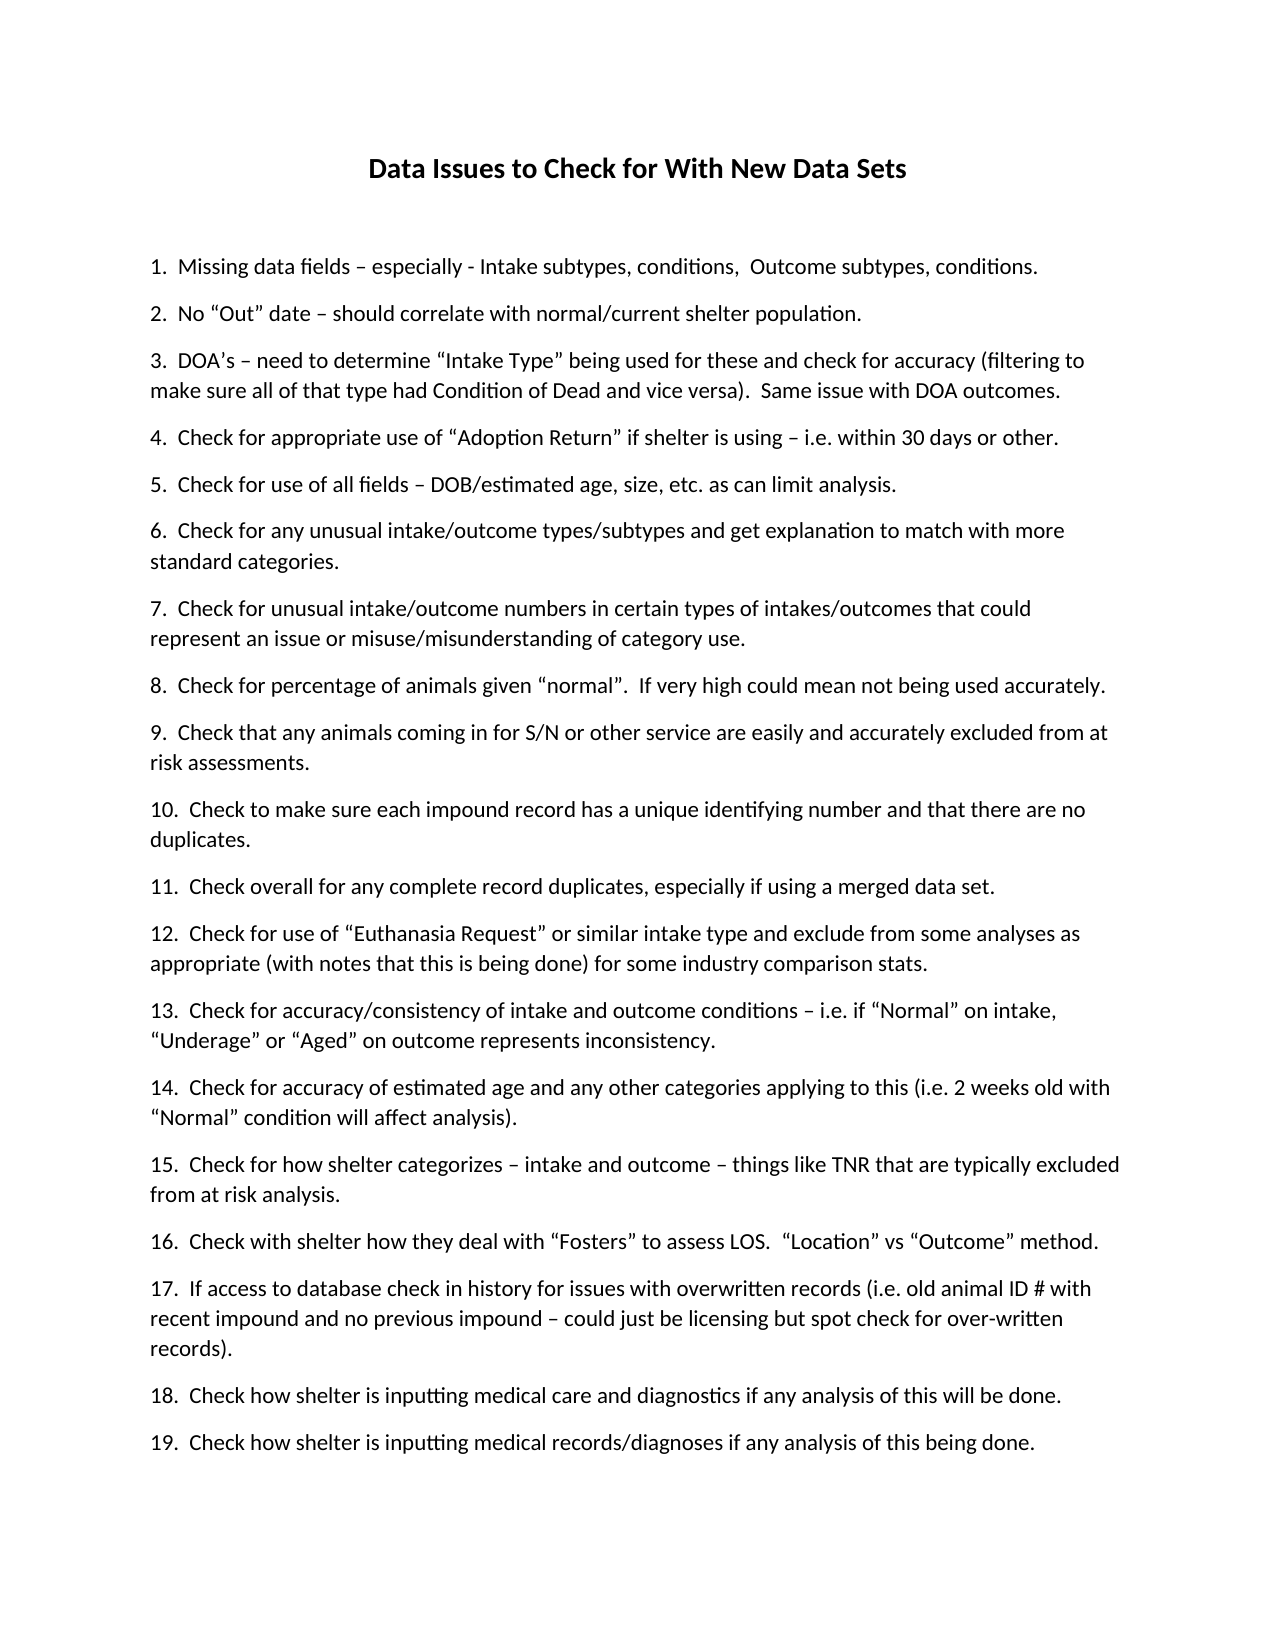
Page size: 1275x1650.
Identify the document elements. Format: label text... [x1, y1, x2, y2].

text 1. Missing data fields – especially - Intake subtypes, conditions, Outcome subtypes, conditions. [150, 252, 1125, 280]
text 2. No “Out” date – should correlate with normal/current shelter population. [150, 299, 1125, 327]
text 18. Check how shelter is inputting medical care and diagnostics if any analysis of this will be done. [150, 1381, 1125, 1409]
text 4. Check for appropriate use of “Adoption Return” if shelter is using – i.e. within 30 days or other. [150, 423, 1125, 451]
text 10. Check to make sure each impound record has a unique identifying number and that there are no duplicates. [150, 795, 1125, 853]
text 7. Check for unusual intake/outcome numbers in certain types of intakes/outcomes that could represent an issue or misuse/misunderstanding of category use. [150, 594, 1125, 652]
text 19. Check how shelter is inputting medical records/diagnoses if any analysis of this being done. [150, 1428, 1125, 1456]
text 6. Check for any unusual intake/outcome types/subtypes and get explanation to match with more standard categories. [150, 517, 1125, 575]
text 12. Check for use of “Euthanasia Request” or similar intake type and exclude from some analyses as appropriate (with notes that this is being done) for some industry comparison stats. [150, 919, 1125, 977]
text 11. Check overall for any complete record duplicates, especially if using a merged data set. [150, 872, 1125, 900]
text 8. Check for percentage of animals given “normal”. If very high could mean not being used accurately. [150, 671, 1125, 699]
text 13. Check for accuracy/consistency of intake and outcome conditions – i.e. if “Normal” on intake, “Underage” or “Aged” on outcome represents inconsistency. [150, 996, 1125, 1054]
text 17. If access to database check in history for issues with overwritten records (i.e. old animal ID # with recent impound and no previous impound – could just be licensing but spot check for over-written records). [150, 1274, 1125, 1362]
text 15. Check for how shelter categorizes – intake and outcome – things like TNR that are typically excluded from at risk analysis. [150, 1150, 1125, 1208]
text 14. Check for accuracy of estimated age and any other categories applying to this (i.e. 2 weeks old with “Normal” condition will affect analysis). [150, 1073, 1125, 1131]
text 9. Check that any animals coming in for S/N or other service are easily and accurately excluded from at risk assessments. [150, 718, 1125, 776]
text 3. DOA’s – need to determine “Intake Type” being used for these and check for accuracy (filtering to make sure all of that type had Condition of Dead and vice versa). Same issue with DOA outcomes. [150, 346, 1125, 404]
text 16. Check with shelter how they deal with “Fosters” to assess LOS. “Location” vs “Outcome” method. [150, 1227, 1125, 1255]
text Data Issues to Check for With New Data Sets [150, 150, 1125, 186]
text 5. Check for use of all fields – DOB/estimated age, size, etc. as can limit analysis. [150, 470, 1125, 498]
